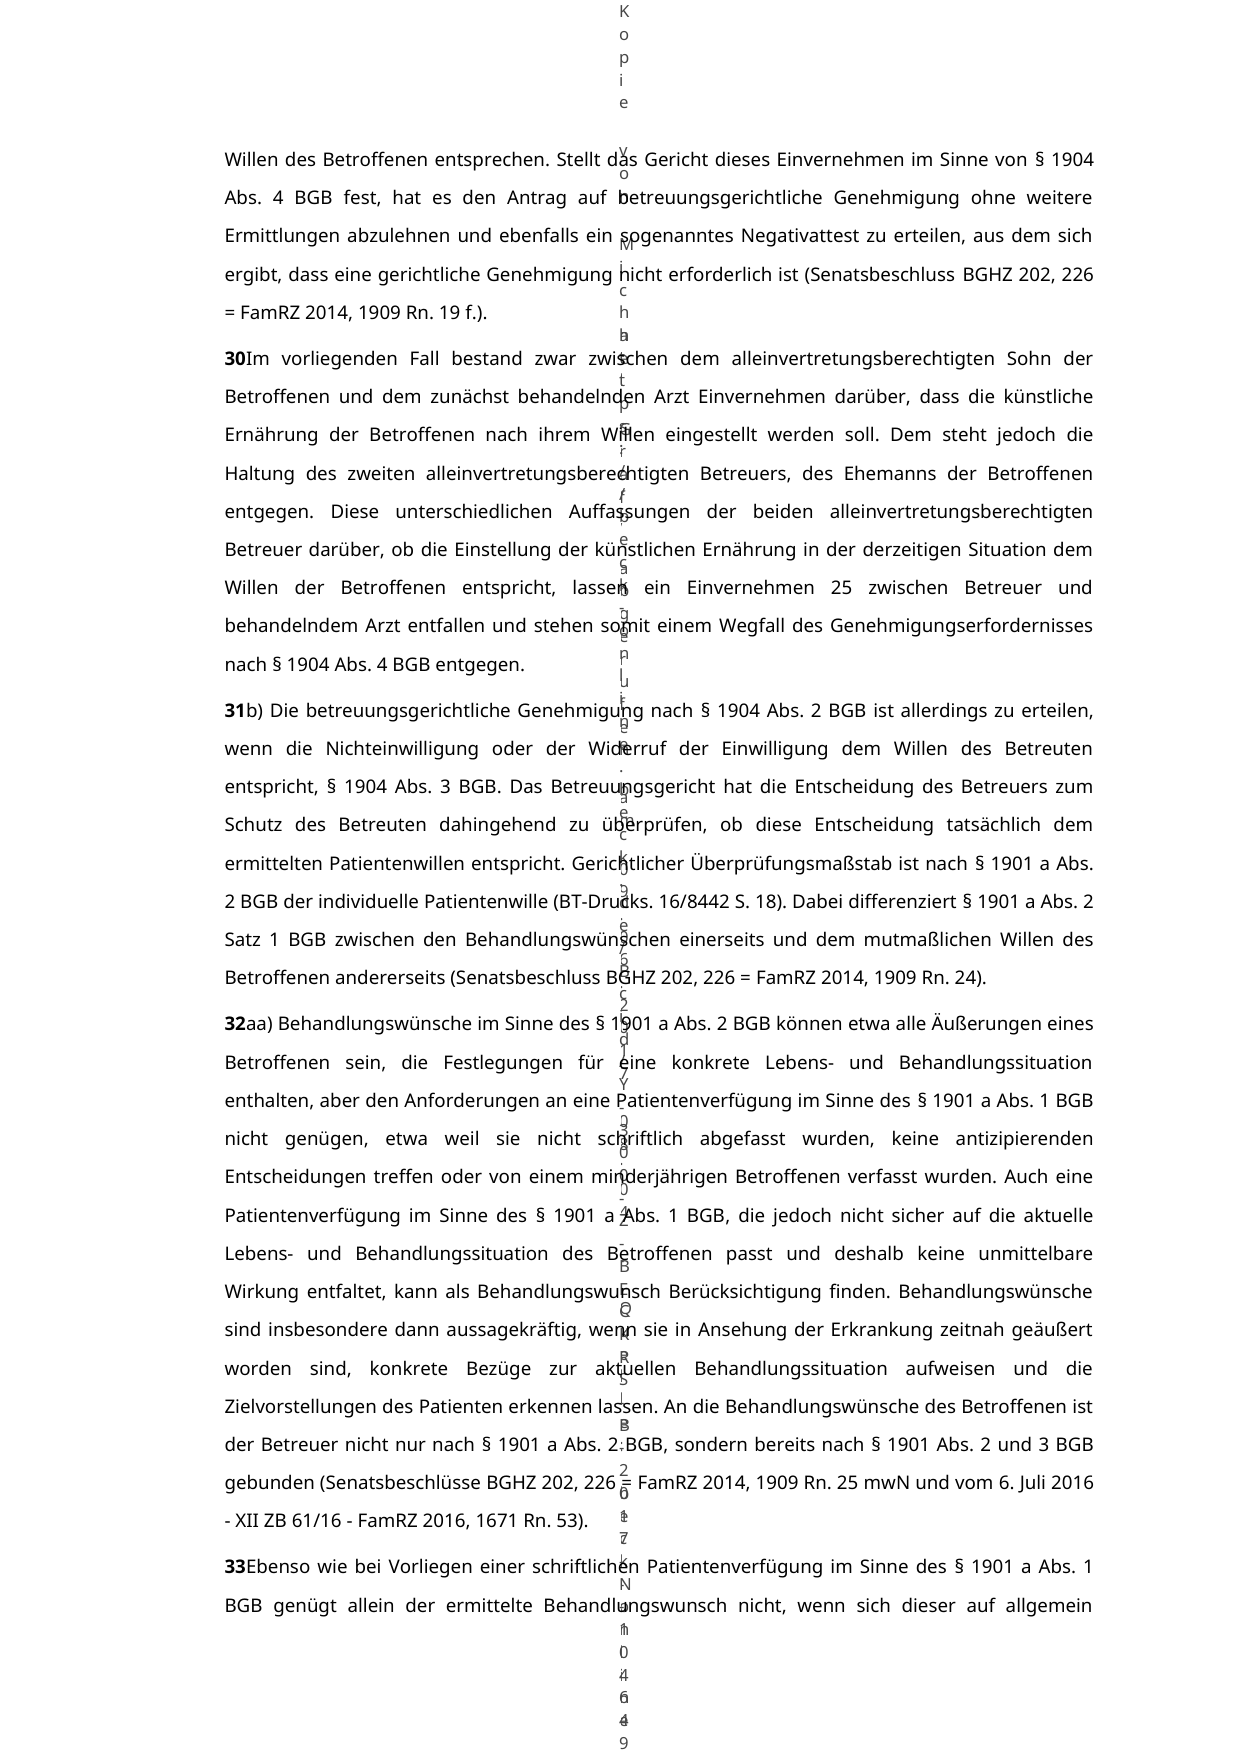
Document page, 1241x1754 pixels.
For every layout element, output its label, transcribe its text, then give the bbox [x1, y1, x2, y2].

text 31b) Die betreuungsgerichtliche Genehmigung nach § 1904 Abs. 2 BGB ist allerdings zu erteilen, wenn die Nichteinwilligung oder der Widerruf der Einwilligung dem Willen des Betreuten entspricht, § 1904 Abs. 3 BGB. Das Betreuungsgericht hat die Entscheidung des Betreuers zum Schutz des Betreuten dahingehend zu überprüfen, ob diese Entscheidung tatsächlich dem ermittelten Patientenwillen entspricht. Gerichtlicher Überprüfungsmaßstab ist nach § 1901 a Abs. 2 BGB der individuelle Patientenwille (BT-Drucks. 16/8442 S. 18). Dabei differenziert § 1901 a Abs. 2 Satz 1 BGB zwischen den Behandlungswünschen einerseits und dem mutmaßlichen Willen des Betroffenen andererseits (Senatsbeschluss BGHZ 202, 226 = FamRZ 2014, 1909 Rn. 24). [224, 697, 1094, 990]
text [224, 1554, 1094, 1617]
text 30Im vorliegenden Fall bestand zwar zwischen dem alleinvertretungsberechtigten Sohn der Betroffenen und dem zunächst behandelnden Arzt Einvernehmen darüber, dass die künstliche Ernährung der Betroffenen nach ihrem Willen eingestellt werden soll. Dem steht jedoch die Haltung des zweiten alleinvertretungsberechtigten Betreuers, des Ehemanns der Betroffenen entgegen. Diese unterschiedlichen Auffassungen der beiden alleinvertretungsberechtigten Betreuer darüber, ob die Einstellung der künstlichen Ernährung in der derzeitigen Situation dem Willen der Betroffenen entspricht, lassen ein Einvernehmen 25 zwischen Betreuer und behandelndem Arzt entfallen und stehen somit einem Wegfall des Genehmigungserfordernisses nach § 1904 Abs. 4 BGB entgegen. [224, 345, 1094, 677]
text 32aa) Behandlungswünsche im Sinne des § 1901 a Abs. 2 BGB können etwa alle Äußerungen eines Betroffenen sein, die Festlegungen für eine konkrete Lebens- und Behandlungssituation enthalten, aber den Anforderungen an eine Patientenverfügung im Sinne des § 1901 a Abs. 1 BGB nicht genügen, etwa weil sie nicht schriftlich abgefasst wurden, keine antizipierenden Entscheidungen treffen oder von einem minderjährigen Betroffenen verfasst wurden. Auch eine Patientenverfügung im Sinne des § 1901 a Abs. 1 BGB, die jedoch nicht sicher auf die aktuelle Lebens- und Behandlungssituation des Betroffenen passt und deshalb keine unmittelbare Wirkung entfaltet, kann als Behandlungswunsch Berücksichtigung finden. Behandlungswünsche sind insbesondere dann aussagekräftig, wenn sie in Ansehung der Erkrankung zeitnah geäußert worden sind, konkrete Bezüge zur aktuellen Behandlungssituation aufweisen und die Zielvorstellungen des Patienten erkennen lassen. An die Behandlungswünsche des Betroffenen ist der Betreuer nicht nur nach § 1901 a Abs. 2 BGB, sondern bereits nach § 1901 Abs. 2 und 3 BGB gebunden (Senatsbeschlüsse BGHZ 202, 226 = FamRZ 2014, 1909 Rn. 25 mwN und vom 6. Juli 2016 - XII ZB 61/16 - FamRZ 2016, 1671 Rn. 53). [224, 1011, 1094, 1533]
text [224, 146, 1094, 325]
